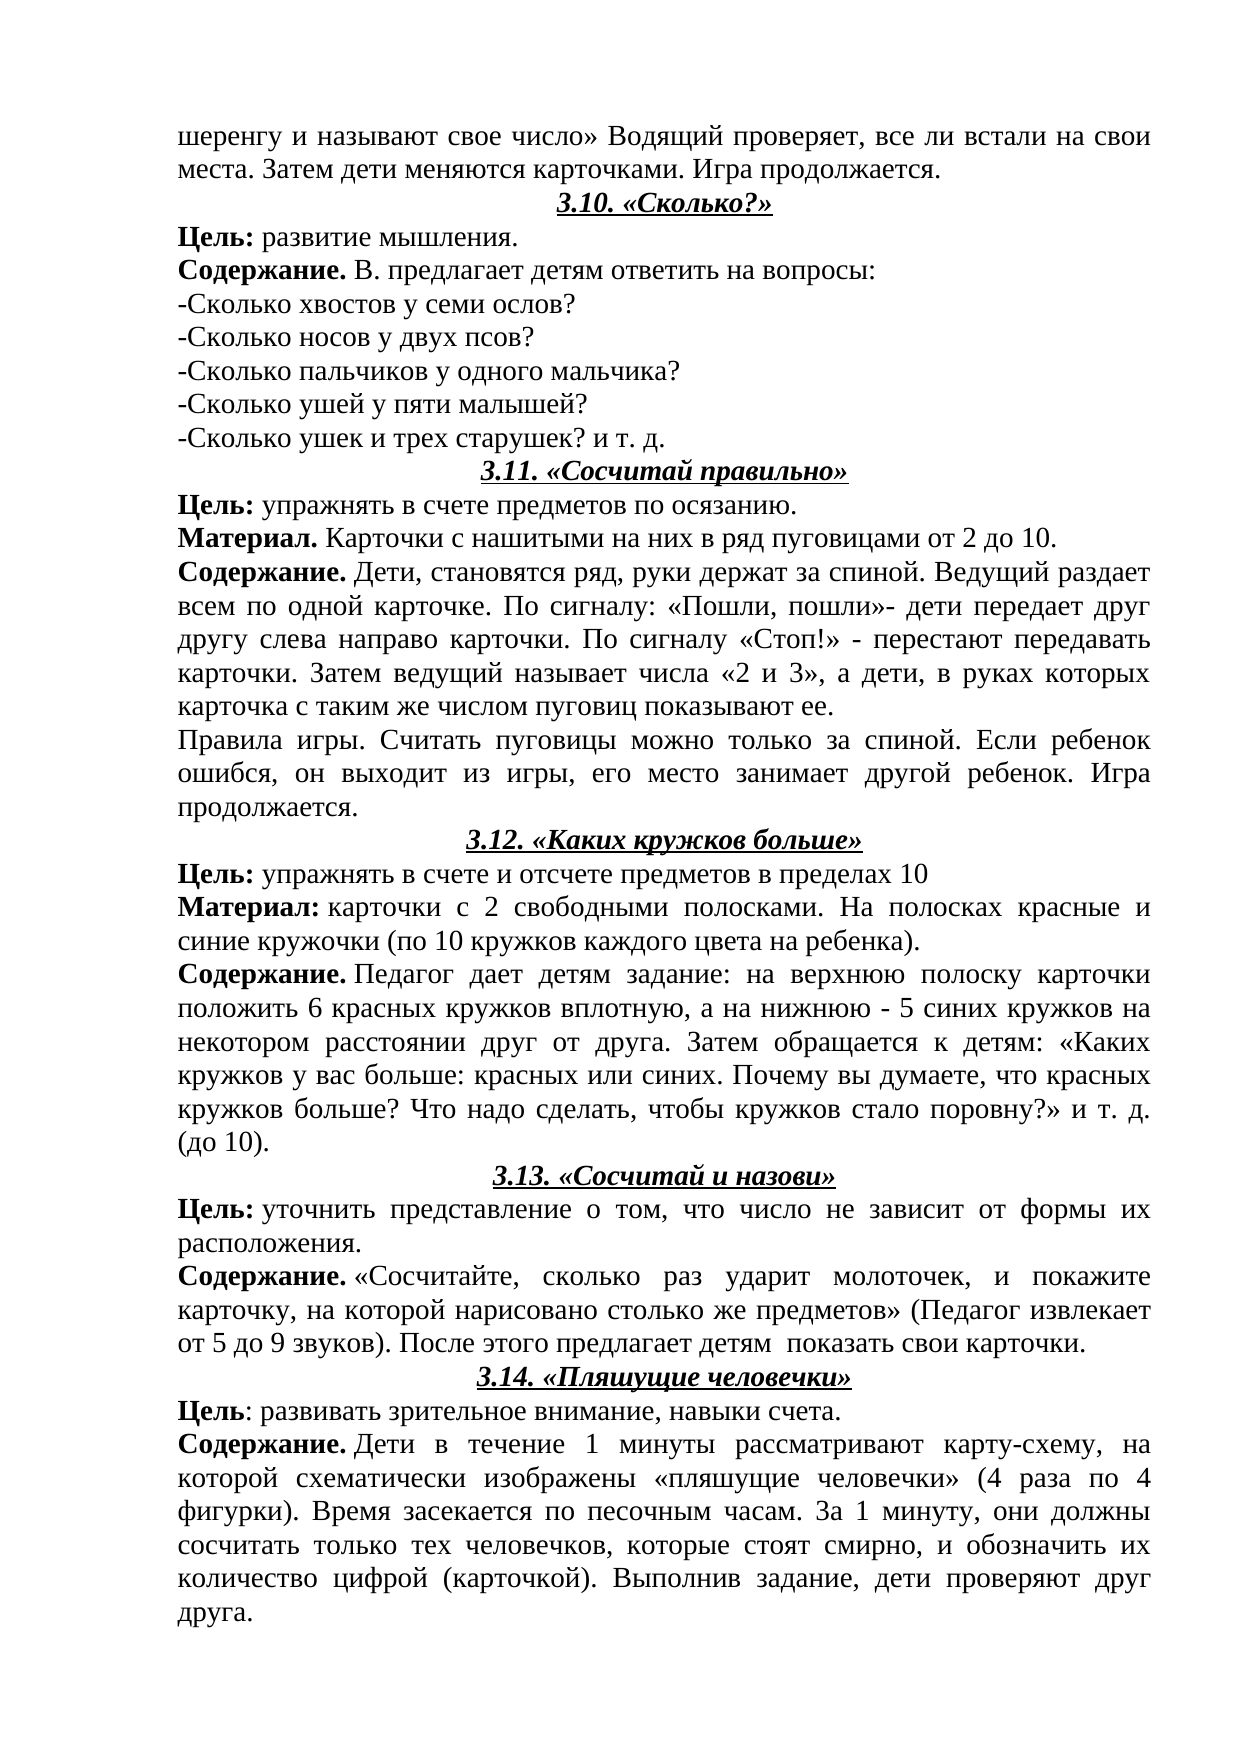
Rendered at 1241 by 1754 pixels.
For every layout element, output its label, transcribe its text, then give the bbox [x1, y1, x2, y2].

text Цель: уточнить представление о том, что число не зависит от формы их расположения. [177, 1191, 1152, 1258]
text -Сколько ушей у пяти малышей? [177, 386, 1152, 420]
text -Сколько ушек и трех старушек? и т. д. [177, 420, 1152, 453]
text 3.10. «Сколько?» [177, 185, 1152, 219]
text 3.14. «Пляшущие человечки» [177, 1359, 1152, 1393]
text Содержание. Дети, становятся ряд, руки держат за спиной. Ведущий раздает всем по одной карточке. По сигналу: «Пошли, пошли»- дети передает друг другу слева направо карточки. По сигналу «Стоп!» - перестают передавать карточки. Затем ведущий называет числа «2 и 3», а дети, в руках которых карточка с таким же числом пуговиц показывают ее. [177, 554, 1152, 722]
text Цель: развитие мышления. [177, 219, 1152, 252]
text -Сколько пальчиков у одного мальчика? [177, 353, 1152, 386]
text Правила игры. Считать пуговицы можно только за спиной. Если ребенок ошибся, он выходит из игры, его место занимает другой ребенок. Игра продолжается. [177, 722, 1152, 822]
text Цель: развивать зрительное внимание, навыки счета. [177, 1393, 1152, 1426]
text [177, 118, 1152, 185]
text Цель: упражнять в счете и отсчете предметов в пределах 10 [177, 856, 1152, 889]
text Содержание. В. предлагает детям ответить на вопросы: [177, 252, 1152, 286]
text 3.12. «Каких кружков больше» [177, 822, 1152, 856]
text Содержание. Педагог дает детям задание: на верхнюю полоску карточки положить 6 красных кружков вплотную, а на нижнюю - 5 синих кружков на некотором расстоянии друг от друга. Затем обращается к детям: «Каких кружков у вас больше: красных или синих. Почему вы думаете, что красных кружков больше? Что надо сделать, чтобы кружков стало поровну?» и т. д. (до 10). [177, 957, 1152, 1158]
text 3.13. «Сосчитай и назови» [177, 1158, 1152, 1191]
text -Сколько носов у двух псов? [177, 319, 1152, 353]
text 3.11. «Сосчитай правильно» [177, 453, 1152, 487]
text Содержание. Дети в течение 1 минуты рассматривают карту-схему, на которой схематически изображены «пляшущие человечки» (4 раза по 4 фигурки). Время засекается по песочным часам. 3а 1 минуту, они должны сосчитать только тех человечков, которые стоят смирно, и обозначить их количество цифрой (карточкой). Выполнив задание, дети проверяют друг друга. [177, 1426, 1152, 1627]
text Содержание. «Сосчитайте, сколько раз ударит молоточек, и покажите карточку, на которой нарисовано столько же предметов» (Педагог извлекает от 5 до 9 звуков). После этого предлагает детям показать свои карточки. [177, 1258, 1152, 1359]
text -Сколько хвостов у семи ослов? [177, 286, 1152, 319]
text Материал. Карточки с нашитыми на них в ряд пуговицами от 2 до 10. [177, 521, 1152, 554]
text Цель: упражнять в счете предметов по осязанию. [177, 487, 1152, 521]
text Материал: карточки с 2 свободными полосками. На полосках красные и синие кружочки (по 10 кружков каждого цвета на ребенка). [177, 889, 1152, 957]
